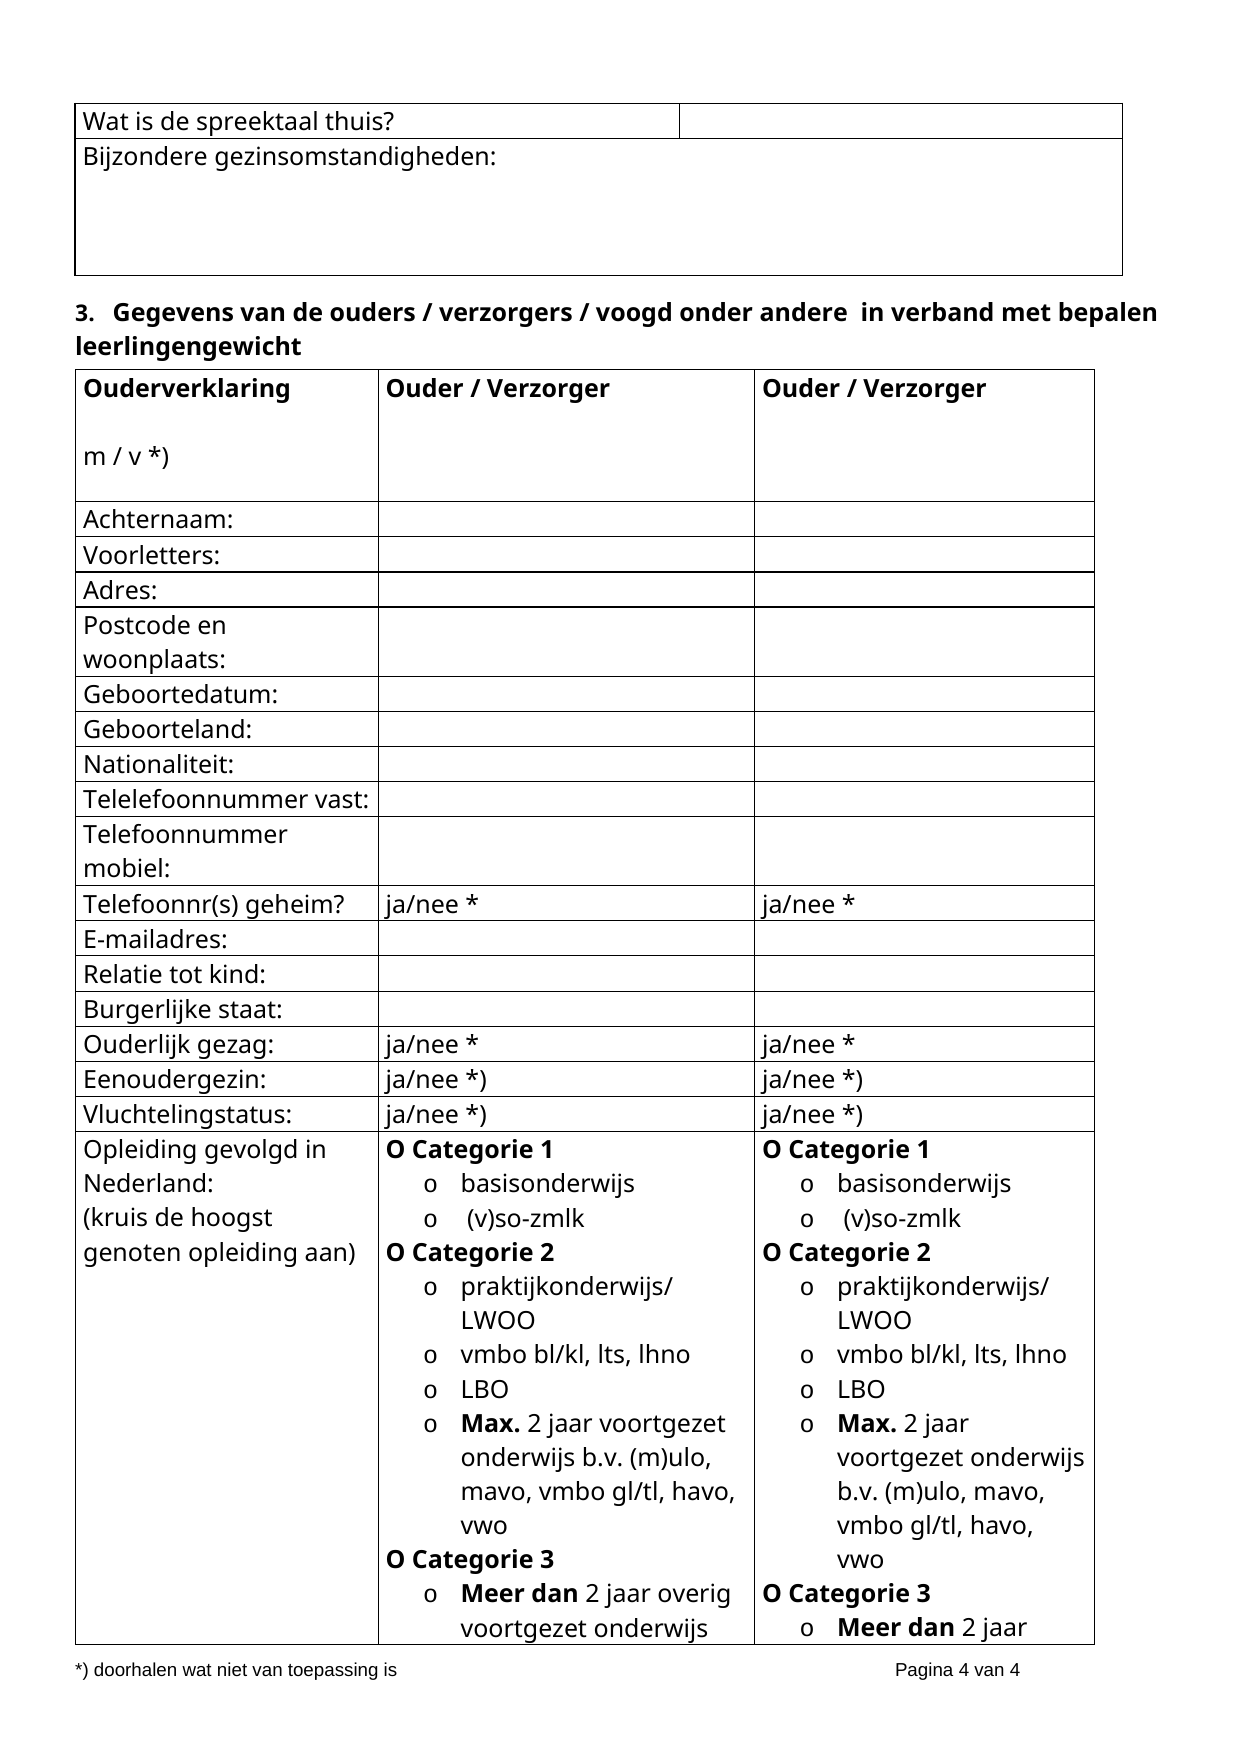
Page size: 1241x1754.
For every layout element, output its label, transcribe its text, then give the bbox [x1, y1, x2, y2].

table_cell [755, 992, 1094, 1026]
table_cell [755, 573, 1094, 606]
table_cell ja/nee * [379, 886, 754, 920]
table_cell ja/nee *) [755, 1097, 1094, 1131]
table_cell [755, 712, 1094, 746]
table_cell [76, 1132, 378, 1644]
table_cell [379, 537, 754, 571]
table_cell Voorletters: [76, 537, 378, 571]
table_cell [755, 747, 1094, 781]
text Gegevens van de ouders / verzorgers / voogd onder andere in verband met bepalen leerlingengewicht [75, 295, 1165, 363]
table_cell [755, 956, 1094, 991]
table_cell [755, 782, 1094, 816]
table_cell [379, 573, 754, 606]
table_cell Ouderlijk gezag: [76, 1027, 378, 1061]
table_cell [755, 677, 1094, 711]
table_cell [755, 608, 1094, 676]
table_cell Bijzondere gezinsomstandigheden: [76, 139, 1122, 275]
table_cell Relatie tot kind: [76, 956, 378, 991]
table_cell [379, 502, 754, 536]
table_cell Telelefoonnummer vast: [76, 782, 378, 816]
table_cell Eenoudergezin: [76, 1062, 378, 1096]
table_cell [379, 712, 754, 746]
table_cell [680, 104, 1122, 138]
table_cell [755, 502, 1094, 536]
table_cell Burgerlijke staat: [76, 992, 378, 1026]
table_cell Adres: [76, 573, 378, 606]
table_cell Achternaam: [76, 502, 378, 536]
table_cell ja/nee *) [379, 1062, 754, 1096]
table_cell ja/nee *) [755, 1062, 1094, 1096]
table_cell [379, 608, 754, 676]
table_header Ouder / Verzorger [379, 370, 754, 501]
table_cell [755, 921, 1094, 955]
table_cell [379, 956, 754, 991]
table_cell E-mailadres: [76, 921, 378, 955]
table_cell [379, 817, 754, 885]
table_cell Nationaliteit: [76, 747, 378, 781]
table_cell Telefoonnr(s) geheim? [76, 886, 378, 920]
table_header Ouder / Verzorger [755, 370, 1094, 501]
table_cell [379, 677, 754, 711]
table_cell ja/nee * [379, 1027, 754, 1061]
table_cell Telefoonnummer mobiel: [76, 817, 378, 885]
table_cell ja/nee * [755, 886, 1094, 920]
table_cell Vluchtelingstatus: [76, 1097, 378, 1131]
table_header Ouderverklaring m / v *) [76, 370, 378, 501]
table_cell ja/nee * [755, 1027, 1094, 1061]
table_cell Geboortedatum: [76, 677, 378, 711]
table_cell [379, 747, 754, 781]
table_cell [379, 921, 754, 955]
table_cell [755, 817, 1094, 885]
table_cell [379, 992, 754, 1026]
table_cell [379, 1132, 754, 1644]
table_cell Wat is de spreektaal thuis? [76, 104, 679, 138]
table_cell Postcode en woonplaats: [76, 608, 378, 676]
table_cell Geboorteland: [76, 712, 378, 746]
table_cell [755, 1132, 1094, 1644]
table_cell [755, 537, 1094, 571]
table_cell [379, 782, 754, 816]
table_cell ja/nee *) [379, 1097, 754, 1131]
